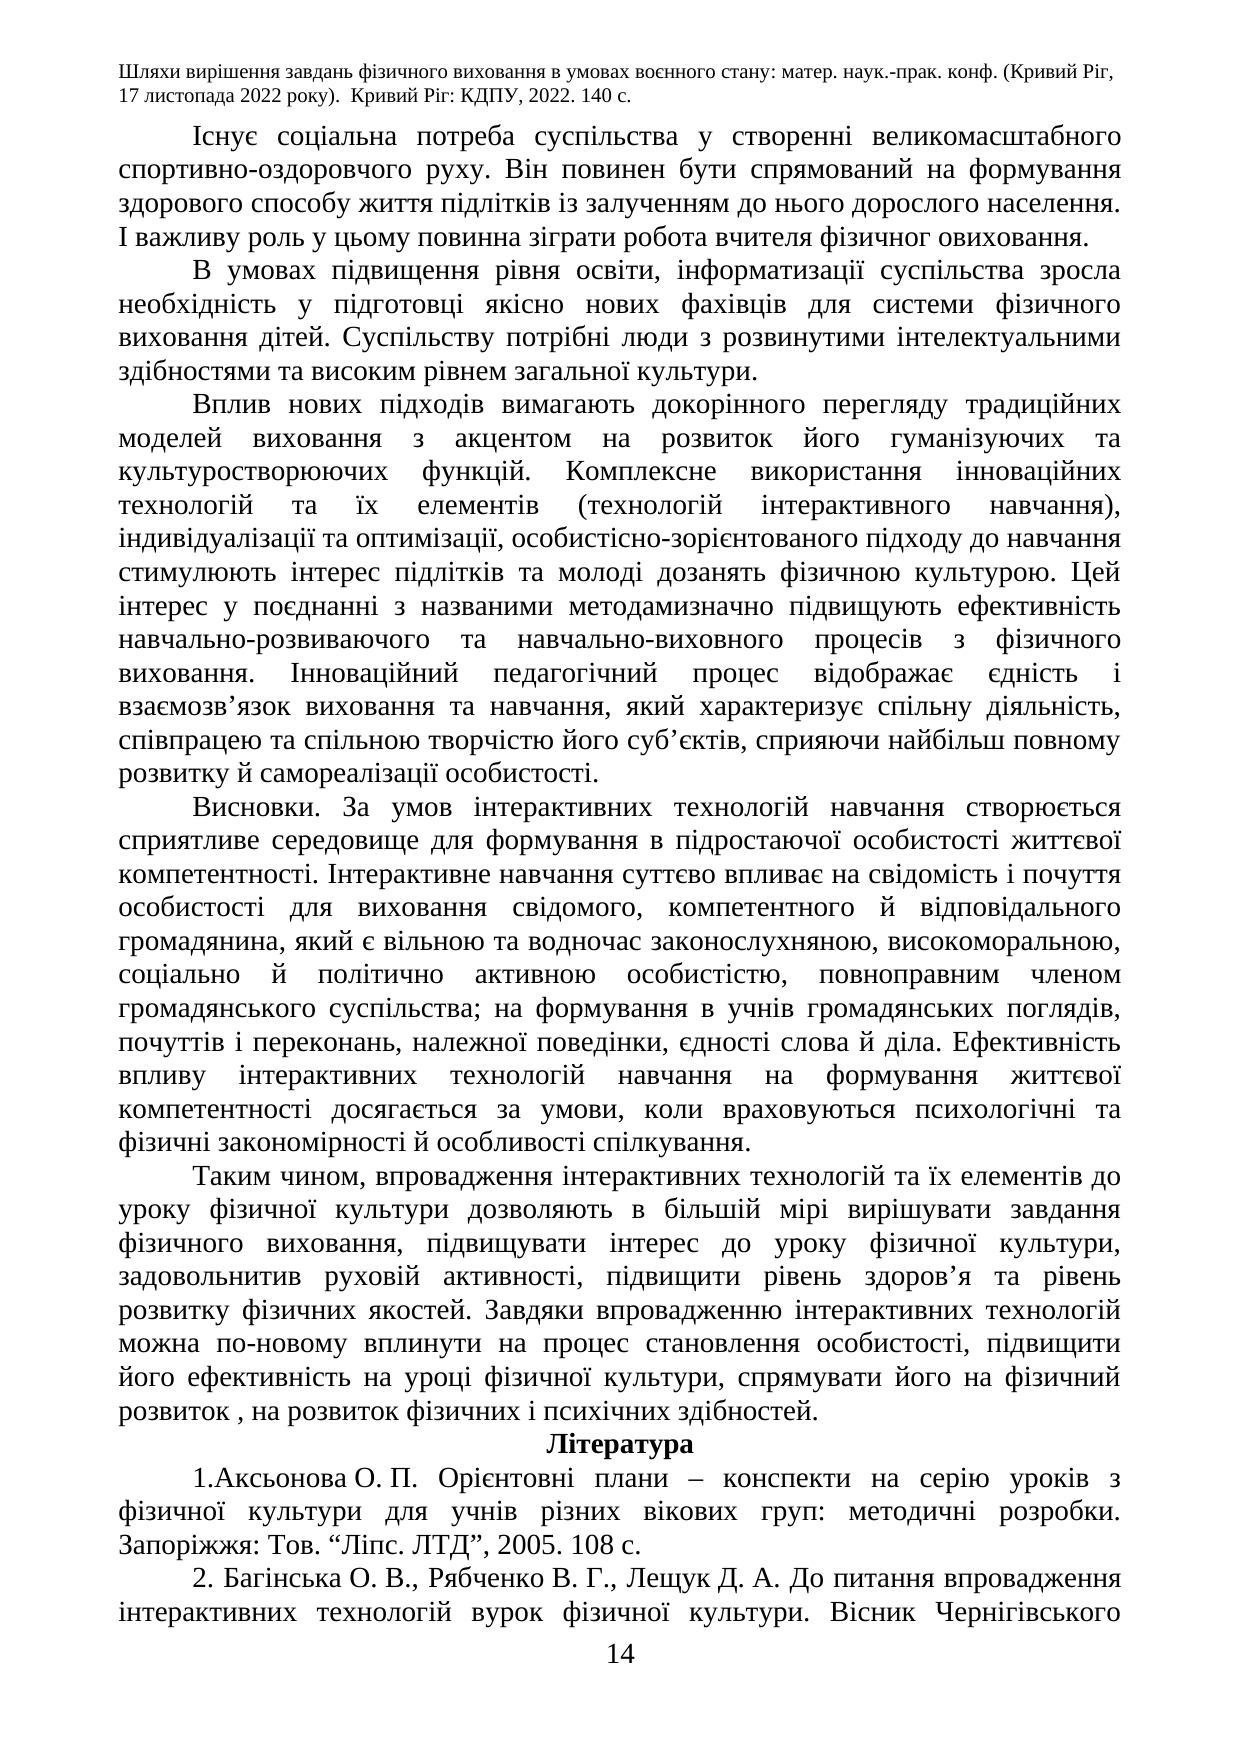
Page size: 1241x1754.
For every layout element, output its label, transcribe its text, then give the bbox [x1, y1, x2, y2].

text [118, 1560, 1122, 1627]
text Існує соціальна потреба суспільства у створенні великомасштабного спортивно-оздоровчого руху. Він повинен бути спрямований на формування здорового способу життя підлітків із залученням до нього дорослого населення. І важливу роль у цьому повинна зіграти робота вчителя фізичног овиховання. [118, 118, 1122, 252]
text 1.Аксьонова О. П. Орієнтовні плани – конспекти на серію уроків з фізичної культури для учнів різних вікових груп: методичні розробки. Запоріжжя: Тов. “Ліпс. ЛТД”, 2005. 108 с. [118, 1460, 1122, 1560]
text Література [118, 1426, 1122, 1460]
text Висновки. За умов інтерактивних технологій навчання створюється сприятливе середовище для формування в підростаючої особистості життєвої компетентності. Інтерактивне навчання суттєво впливає на свідомість і почуття особистості для виховання свідомого, компетентного й відповідального громадянина, який є вільною та водночас законослухняною, високоморальною, соціально й політично активною особистістю, повноправним членом громадянського суспільства; на формування в учнів громадянських поглядів, почуттів і переконань, належної поведінки, єдності слова й діла. Ефективність впливу інтерактивних технологій навчання на формування життєвої компетентності досягається за умови, коли враховуються психологічні та фізичні закономірності й особливості спілкування. [118, 789, 1122, 1158]
text Таким чином, впровадження інтерактивних технологій та їх елементів до уроку фізичної культури дозволяють в більшій мірі вирішувати завдання фізичного виховання, підвищувати інтерес до уроку фізичної культури, задовольнитив руховій активності, підвищити рівень здоров’я та рівень розвитку фізичних якостей. Завдяки впровадженню інтерактивних технологій можна по-новому вплинути на процес становлення особистості, підвищити його ефективність на уроці фізичної культури, спрямувати його на фізичний розвиток , на розвиток фізичних і психічних здібностей. [118, 1158, 1122, 1426]
text В умовах підвищення рівня освіти, інформатизації суспільства зросла необхідність у підготовці якісно нових фахівців для системи фізичного виховання дітей. Суспільству потрібні люди з розвинутими інтелектуальними здібностями та високим рівнем загальної культури. [118, 252, 1122, 386]
text Вплив нових підходів вимагають докорінного перегляду традиційних моделей виховання з акцентом на розвиток його гуманізуючих та культуростворюючих функцій. Комплексне використання інноваційних технологій та їх елементів (технологій інтерактивного навчання), індивідуалізації та оптимізації, особистісно-зорієнтованого підходу до навчання стимулюють інтерес підлітків та молоді дозанять фізичною культурою. Цей інтерес у поєднанні з названими методамизначно підвищують ефективність навчально-розвиваючого та навчально-виховного процесів з фізичного виховання. Інноваційний педагогічний процес відображає єдність і взаємозв’язок виховання та навчання, який характеризує спільну діяльність, співпрацею та спільною творчістю його суб’єктів, сприяючи найбільш повному розвитку й самореалізації особистості. [118, 386, 1122, 789]
